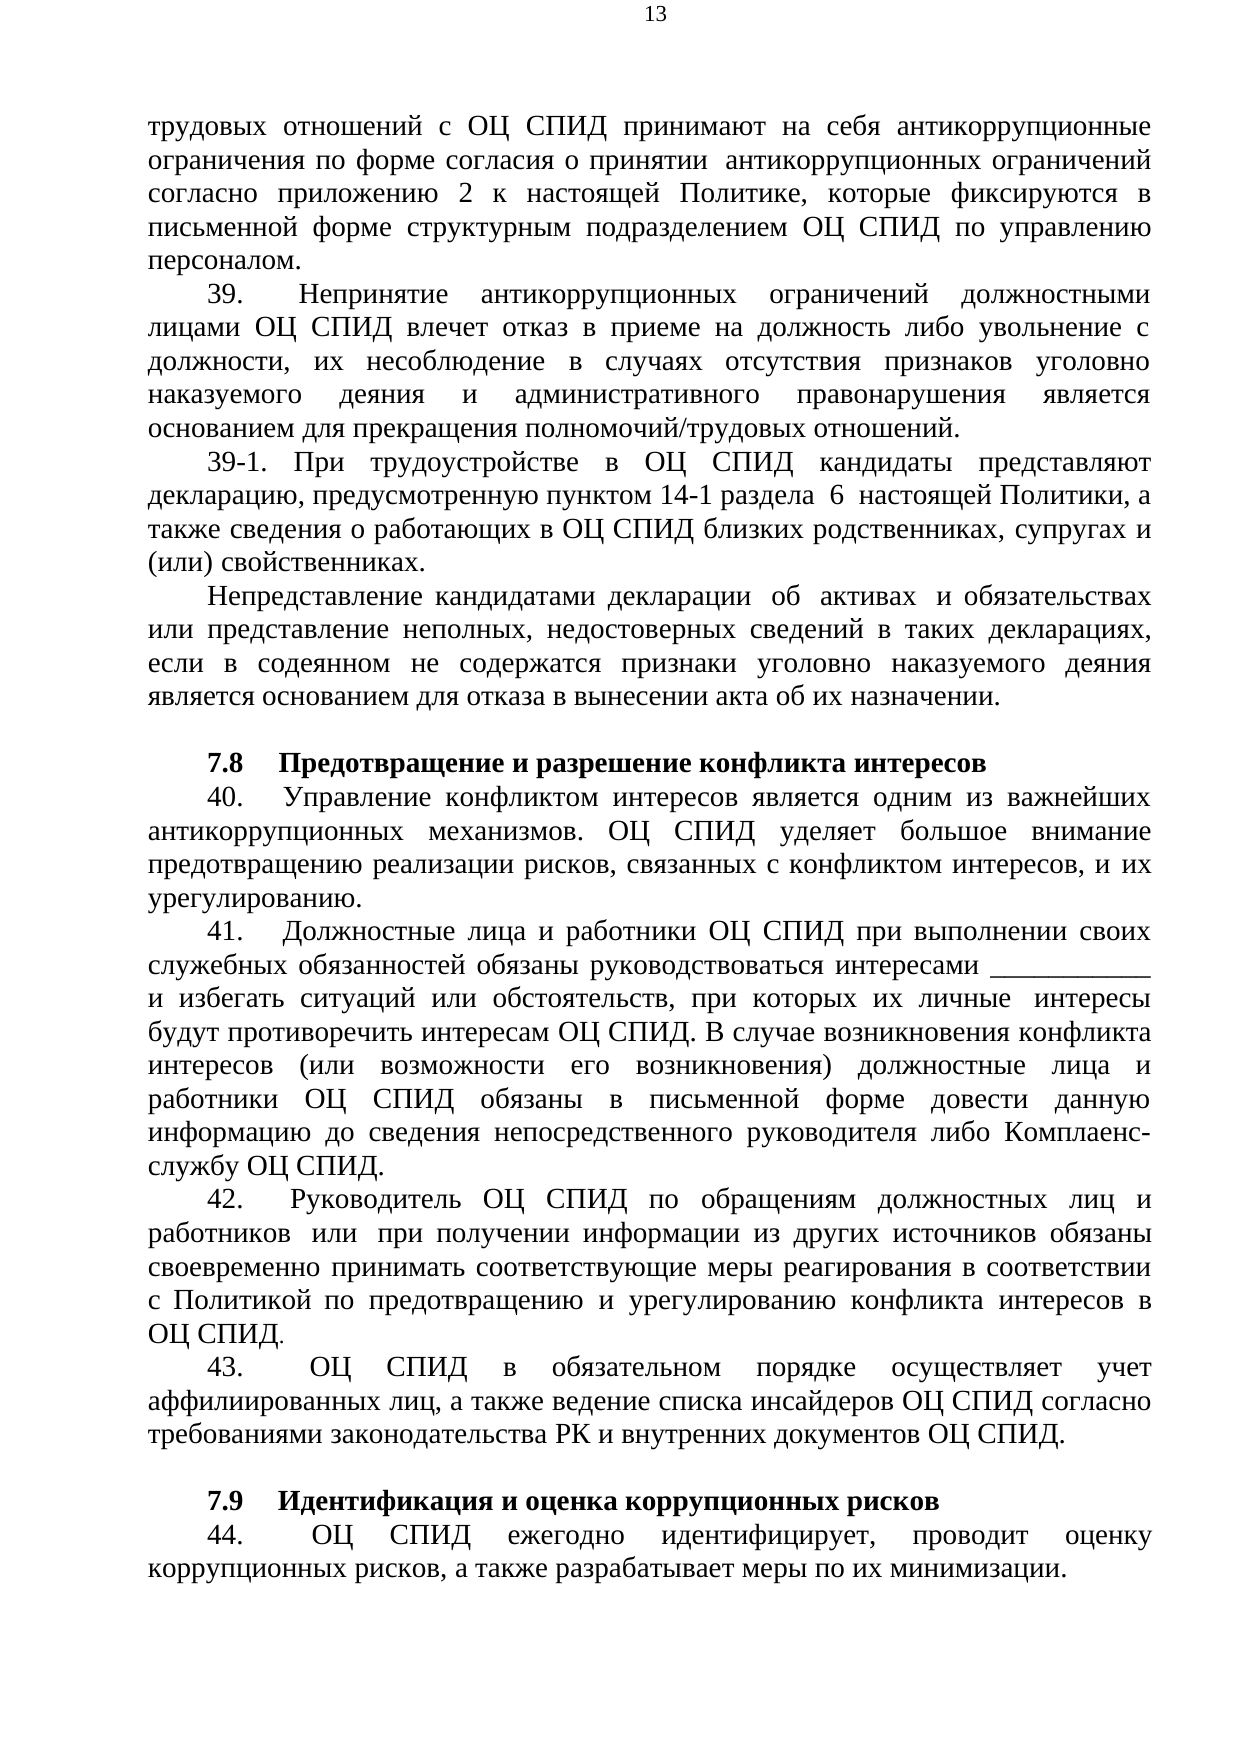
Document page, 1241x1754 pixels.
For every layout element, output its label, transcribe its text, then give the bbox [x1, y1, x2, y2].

list Управление конфликтом интересов является одним из важнейших антикоррупционных механизмов. ОЦ СПИД уделяет большое внимание предотвращению реализации рисков, связанных с конфликтом интересов, и их урегулированию. [148, 779, 1152, 913]
text 39-1. При трудоустройстве в ОЦ СПИД кандидаты представляют декларацию, предусмотренную пунктом 14-1 раздела 6 настоящей Политики, а также сведения о работающих в ОЦ СПИД близких родственниках, супругах и (или) свойственниках. [148, 444, 1151, 578]
text Непредставление кандидатами декларации об активах и обязательствах или представление неполных, недостоверных сведений в таких декларациях, если в содеянном не содержатся признаки уголовно наказуемого деяния является основанием для отказа в вынесении акта об их назначении. [148, 578, 1152, 712]
subtitle Идентификация и оценка коррупционных рисков [148, 1483, 1163, 1517]
list Должностные лица и работники ОЦ СПИД при выполнении своих служебных обязанностей обязаны руководствоваться интересами ___________ и избегать ситуаций или обстоятельств, при которых их личные интересы будут противоречить интересам ОЦ СПИД. В случае возникновения конфликта интересов (или возможности его возникновения) должностные лица и работники ОЦ СПИД обязаны в письменной форме довести данную информацию до сведения непосредственного руководителя либо Комплаенс- службу ОЦ СПИД. [148, 913, 1152, 1182]
list ОЦ СПИД ежегодно идентифицирует, проводит оценку коррупционных рисков, а также разрабатывает меры по их минимизации. [148, 1517, 1152, 1584]
list Непринятие антикоррупционных ограничений должностными лицами ОЦ СПИД влечет отказ в приеме на должность либо увольнение с должности, их несоблюдение в случаях отсутствия признаков уголовно наказуемого деяния и административного правонарушения является основанием для прекращения полномочий/трудовых отношений. [148, 276, 1150, 444]
list Руководитель ОЦ СПИД по обращениям должностных лиц и работников или при получении информации из других источников обязаны своевременно принимать соответствующие меры реагирования в соответствии с Политикой по предотвращению и урегулированию конфликта интересов в ОЦ СПИД. [148, 1182, 1152, 1349]
list ОЦ СПИД в обязательном порядке осуществляет учет аффилиированных лиц, а также ведение списка инсайдеров ОЦ СПИД согласно требованиями законодательства РК и внутренних документов ОЦ СПИД. [148, 1349, 1152, 1450]
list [148, 108, 1152, 276]
subtitle Предотвращение и разрешение конфликта интересов [148, 746, 1163, 779]
